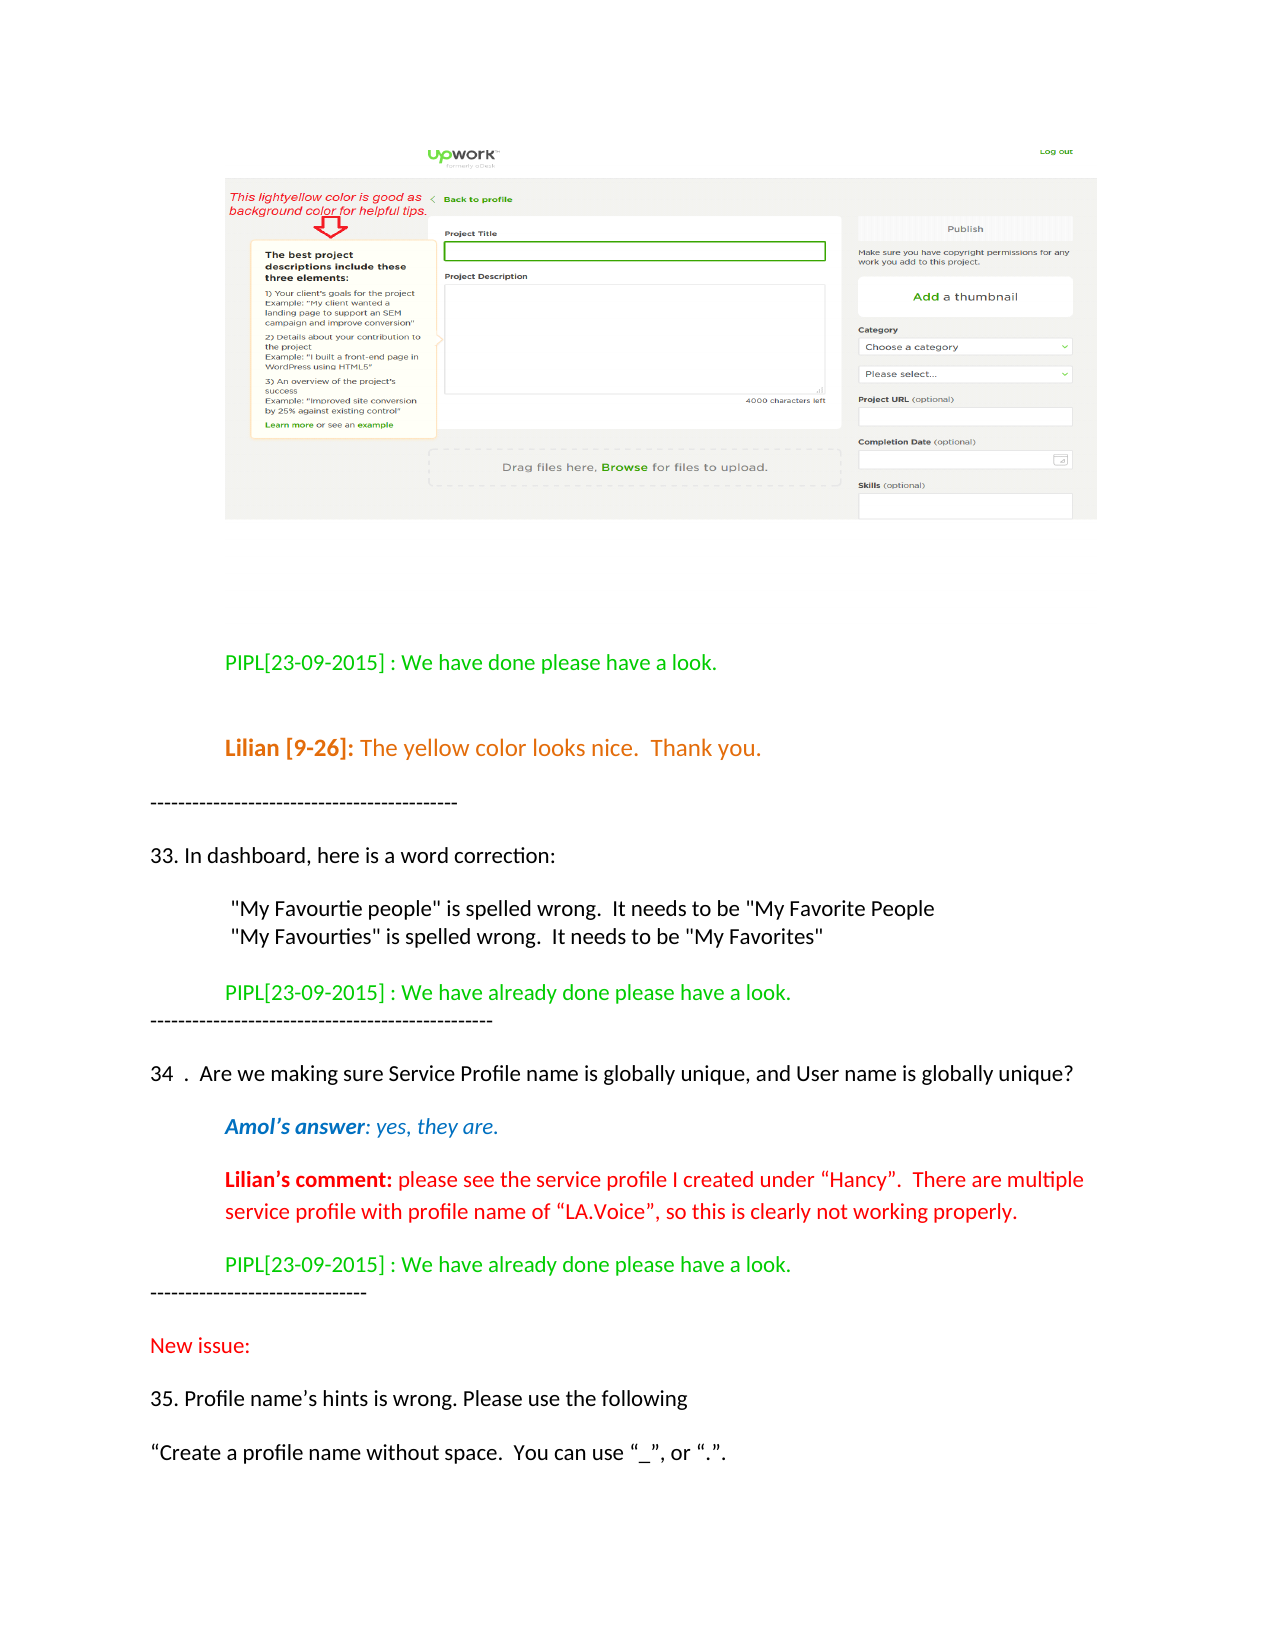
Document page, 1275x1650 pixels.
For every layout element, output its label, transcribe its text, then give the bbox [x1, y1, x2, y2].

text PIPL[23-09-2015] : We have already done please have a look. [225, 1251, 1125, 1278]
picture [225, 150, 1097, 624]
text 33. In dashboard, here is a word correction: [150, 841, 1125, 869]
text PIPL[23-09-2015] : We have done please have a look. [225, 648, 1125, 676]
text Amol’s answer: yes, they are. [225, 1112, 1125, 1140]
text "My Favourtie people" is spelled wrong. It needs to be "My Favorite People [225, 894, 1125, 922]
text 34 . Are we making sure Service Profile name is globally unique, and User name is globally unique? [150, 1059, 1125, 1087]
text Lilian’s comment: please see the service profile I created under “Hancy”. There are multiple service profile with profile name of “LA.Voice”, so this is clearly not working properly. [225, 1165, 1125, 1226]
text "My Favourties" is spelled wrong. It needs to be "My Favorites" [225, 922, 1125, 950]
text “Create a profile name without space. You can use “_”, or “.”. [150, 1438, 1125, 1466]
text 35. Profile name’s hints is wrong. Please use the following [150, 1384, 1125, 1413]
text ------------------------------------------------- [150, 1006, 1125, 1034]
text New issue: [150, 1332, 1125, 1359]
text ------------------------------- [150, 1278, 1125, 1307]
text Lilian [9-26]: The yellow color looks nice. Thank you. [150, 732, 1125, 763]
text -------------------------------------------- [150, 788, 1125, 816]
text PIPL[23-09-2015] : We have already done please have a look. [225, 978, 1125, 1006]
